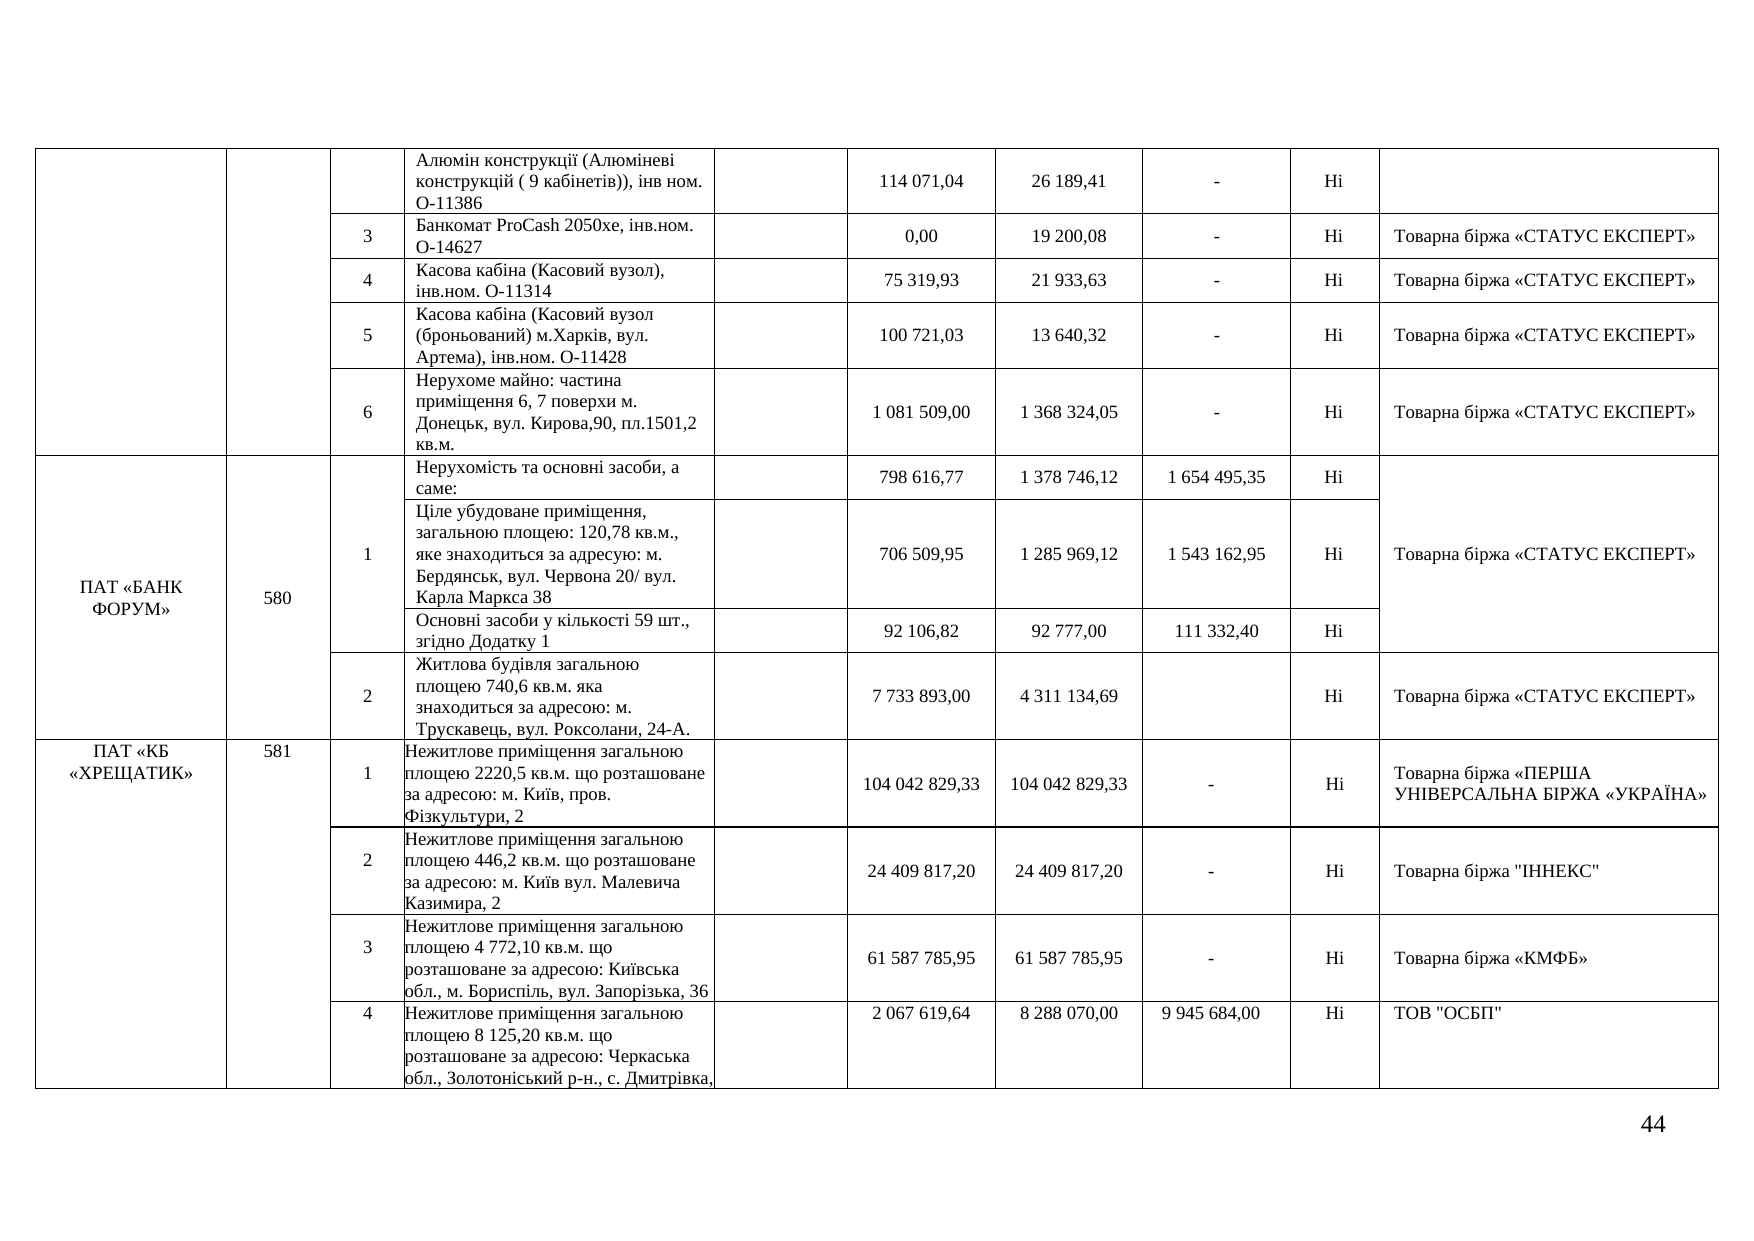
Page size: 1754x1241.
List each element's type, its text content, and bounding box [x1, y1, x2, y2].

table_cell Банкомат ProCash 2050xe, інв.ном. О-14627 [405, 214, 714, 257]
table_cell Нерухоме майно: частина приміщення 6, 7 поверхи м. Донецьк, вул. Кирова,90, пл.1501,2 кв.м. [405, 369, 714, 455]
table_cell 0,00 [848, 214, 995, 257]
table_cell 1 543 162,95 [1143, 500, 1290, 608]
table_cell Товарна біржа «СТАТУС ЕКСПЕРТ» [1380, 369, 1718, 455]
table_cell 1 368 324,05 [996, 369, 1142, 455]
table_cell 1 081 509,00 [848, 369, 995, 455]
table_cell 1 [331, 740, 404, 826]
table_cell [715, 740, 847, 826]
table_cell 581 [227, 740, 330, 1088]
table_cell 92 106,82 [848, 609, 995, 652]
table_cell 4 [331, 1002, 404, 1088]
table_cell 3 [331, 214, 404, 257]
table_cell 21 933,63 [996, 259, 1142, 302]
table_cell Ні [1291, 456, 1379, 499]
table_cell - [1143, 915, 1290, 1001]
table_cell 1 285 969,12 [996, 500, 1142, 608]
table_cell 100 721,03 [848, 303, 995, 367]
table_cell 7 733 893,00 [848, 653, 995, 739]
table_cell [1143, 653, 1290, 739]
table_cell Ні [1291, 828, 1379, 914]
table_cell - [1143, 259, 1290, 302]
table_cell Товарна біржа «СТАТУС ЕКСПЕРТ» [1380, 214, 1718, 257]
table_cell Ні [1291, 740, 1379, 826]
table_cell [715, 500, 847, 608]
table_cell 104 042 829,33 [848, 740, 995, 826]
table_cell Касова кабіна (Касовий вузол), інв.ном. О-11314 [405, 259, 714, 302]
table_cell [715, 149, 847, 213]
table_cell [715, 653, 847, 739]
table_cell Ні [1291, 259, 1379, 302]
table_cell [405, 1002, 714, 1088]
table_cell 1 654 495,35 [1143, 456, 1290, 499]
table_cell Ні [1291, 609, 1379, 652]
table_cell Основні засоби у кількості 59 шт., згідно Додатку 1 [405, 609, 714, 652]
table_cell 798 616,77 [848, 456, 995, 499]
table_cell Ні [1291, 303, 1379, 367]
table_cell 4 [331, 259, 404, 302]
table_cell [715, 259, 847, 302]
table_cell [715, 915, 847, 1001]
table_cell Товарна біржа «ПЕРША УНІВЕРСАЛЬНА БІРЖА «УКРАЇНА» [1380, 740, 1718, 826]
table_cell Алюмін конструкції (Алюміневі конструкцій ( 9 кабінетів)), інв ном. О-11386 [405, 149, 714, 213]
table_cell 61 587 785,95 [848, 915, 995, 1001]
table_cell Ні [1291, 214, 1379, 257]
table_cell Нежитлове приміщення загальною площею 4 772,10 кв.м. що розташоване за адресою: Київська обл., м. Бориспіль, вул. Запорізька, 36 [405, 915, 714, 1001]
table_cell - [1143, 214, 1290, 257]
table_cell 2 [331, 828, 404, 914]
table_cell Ціле убудоване приміщення, загальною площею: 120,78 кв.м., яке знаходиться за адресую: м. Бердянськ, вул. Червона 20/ вул. Карла Маркса 38 [405, 500, 714, 608]
table_cell [715, 369, 847, 455]
table_cell [715, 828, 847, 914]
table_cell 3 [331, 915, 404, 1001]
table_cell 1 378 746,12 [996, 456, 1142, 499]
table_cell 5 [331, 303, 404, 367]
table_cell Касова кабіна (Касовий вузол (броньований) м.Харків, вул. Артема), інв.ном. О-11428 [405, 303, 714, 367]
table_cell 26 189,41 [996, 149, 1142, 213]
table_cell [715, 1002, 847, 1088]
table_cell Ні [1291, 1002, 1379, 1088]
table_cell 4 311 134,69 [996, 653, 1142, 739]
table_cell 2 067 619,64 [848, 1002, 995, 1088]
table_cell ТОВ "ОСБП" [1380, 1002, 1718, 1088]
table_cell 9 945 684,00 [1143, 1002, 1290, 1088]
table_cell Ні [1291, 915, 1379, 1001]
table_cell Товарна біржа «СТАТУС ЕКСПЕРТ» [1380, 653, 1718, 739]
table_cell [715, 214, 847, 257]
table_cell Товарна біржа «КМФБ» [1380, 915, 1718, 1001]
table_cell 75 319,93 [848, 259, 995, 302]
table_cell Ні [1291, 369, 1379, 455]
table_cell Нерухомість та основні засоби, а саме: [405, 456, 714, 499]
table_cell [715, 609, 847, 652]
table_cell Житлова будівля загальною площею 740,6 кв.м. яка знаходиться за адресою: м. Трускавець, вул. Роксолани, 24-А. [405, 653, 714, 739]
table_cell Нежитлове приміщення загальною площею 446,2 кв.м. що розташоване за адресою: м. Київ вул. Малевича Казимира, 2 [405, 828, 714, 914]
table_cell 13 640,32 [996, 303, 1142, 367]
table_cell 92 777,00 [996, 609, 1142, 652]
table_cell 61 587 785,95 [996, 915, 1142, 1001]
table_cell - [1143, 740, 1290, 826]
table_cell 24 409 817,20 [848, 828, 995, 914]
table_cell 19 200,08 [996, 214, 1142, 257]
table_cell 580 [227, 456, 330, 739]
table_cell [715, 303, 847, 367]
table_cell 8 288 070,00 [996, 1002, 1142, 1088]
table_cell Товарна біржа "ІННЕКС" [1380, 828, 1718, 914]
table_cell - [1143, 369, 1290, 455]
table_cell 2 [331, 653, 404, 739]
table_cell Ні [1291, 149, 1379, 213]
table_cell Ні [1291, 500, 1379, 608]
table_cell Товарна біржа «СТАТУС ЕКСПЕРТ» [1380, 303, 1718, 367]
table_cell 111 332,40 [1143, 609, 1290, 652]
table_cell - [1143, 149, 1290, 213]
table_cell 114 071,04 [848, 149, 995, 213]
table_cell Ні [1291, 653, 1379, 739]
table_cell 104 042 829,33 [996, 740, 1142, 826]
table_cell ПАТ «БАНК ФОРУМ» [36, 456, 226, 739]
table_cell ПАТ «КБ «ХРЕЩАТИК» [36, 740, 226, 1088]
table_cell Товарна біржа «СТАТУС ЕКСПЕРТ» [1380, 456, 1718, 652]
table_cell Нежитлове приміщення загальною площею 2220,5 кв.м. що розташоване за адресою: м. Київ, пров. Фізкультури, 2 [405, 740, 714, 826]
table_cell - [1143, 828, 1290, 914]
table_cell 24 409 817,20 [996, 828, 1142, 914]
table_cell [715, 456, 847, 499]
table_cell 1 [331, 456, 404, 652]
table_cell - [1143, 303, 1290, 367]
table_cell Товарна біржа «СТАТУС ЕКСПЕРТ» [1380, 259, 1718, 302]
table_cell 6 [331, 369, 404, 455]
table_cell 706 509,95 [848, 500, 995, 608]
